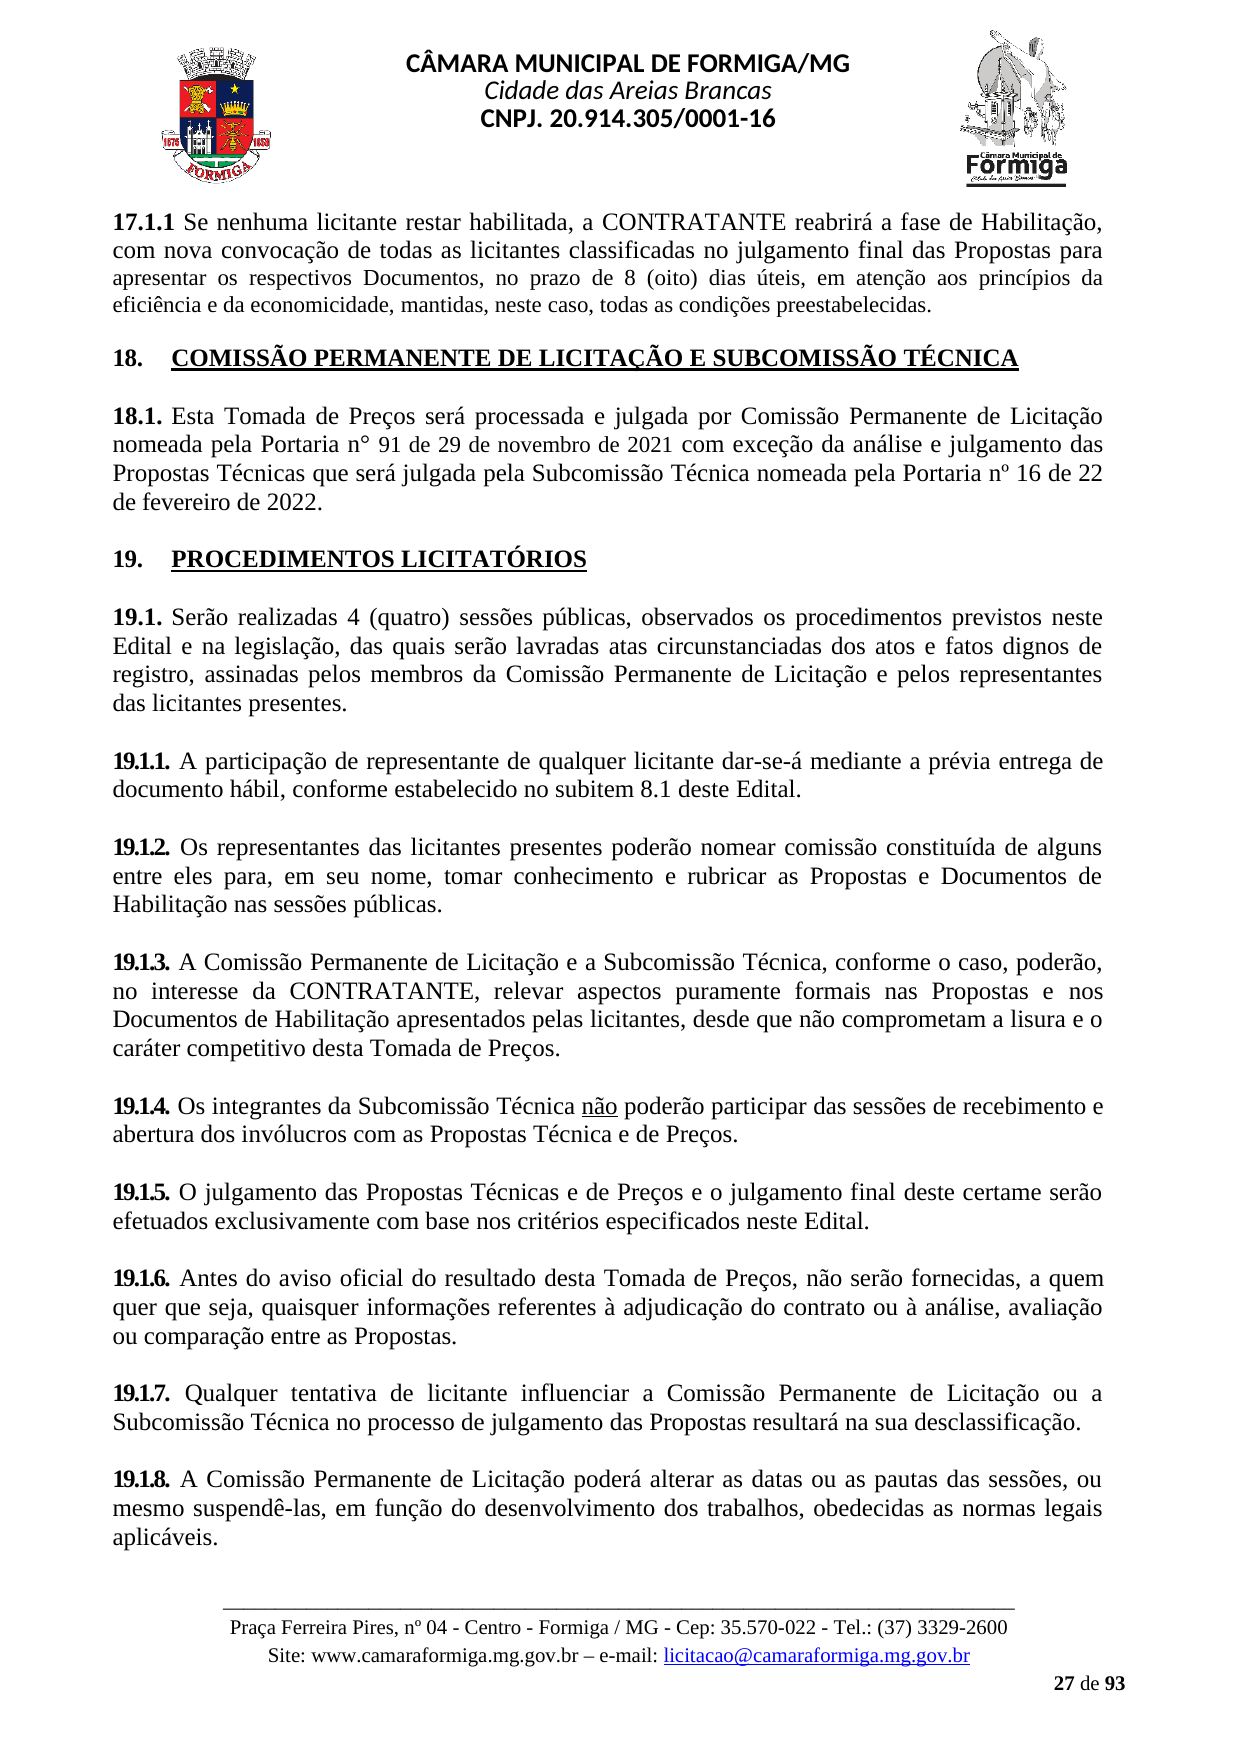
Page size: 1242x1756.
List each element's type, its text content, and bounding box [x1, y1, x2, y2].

list A Comissão Permanente de Licitação poderá alterar as datas ou as pautas das sessões, ou mesmo suspendê-las, em função do desenvolvimento dos trabalhos, obedecidas as normas legais aplicáveis. [112, 1464, 1103, 1551]
list O julgamento das Propostas Técnicas e de Preços e o julgamento final deste certame serão efetuados exclusivamente com base nos critérios especificados neste Edital. [112, 1177, 1103, 1234]
subtitle COMISSÃO PERMANENTE DE LICITAÇÃO E SUBCOMISSÃO TÉCNICA [112, 343, 1125, 372]
list Os integrantes da Subcomissão Técnica não poderão participar das sessões de recebimento e abertura dos invólucros com as Propostas Técnica e de Preços. [112, 1091, 1104, 1148]
list Serão realizadas 4 (quatro) sessões públicas, observados os procedimentos previstos neste Edital e na legislação, das quais serão lavradas atas circunstanciadas dos atos e fatos dignos de registro, assinadas pelos membros da Comissão Permanente de Licitação e pelos representantes das licitantes presentes. [112, 602, 1104, 717]
list A participação de representante de qualquer licitante dar-se-á mediante a prévia entrega de documento hábil, conforme estabelecido no subitem 8.1 deste Edital. [112, 746, 1104, 803]
list A Comissão Permanente de Licitação e a Subcomissão Técnica, conforme o caso, poderão, no interesse da CONTRATANTE, relevar aspectos puramente formais nas Propostas e nos Documentos de Habilitação apresentados pelas licitantes, desde que não comprometam a lisura e o caráter competitivo desta Tomada de Preços. [112, 947, 1103, 1062]
list Antes do aviso oficial do resultado desta Tomada de Preços, não serão fornecidas, a quem quer que seja, quaisquer informações referentes à adjudicação do contrato ou à análise, avaliação ou comparação entre as Propostas. [112, 1263, 1104, 1349]
picture [138, 33, 296, 197]
list Os representantes das licitantes presentes poderão nomear comissão constituída de alguns entre eles para, em seu nome, tomar conhecimento e rubricar as Propostas e Documentos de Habilitação nas sessões públicas. [112, 832, 1103, 918]
subtitle PROCEDIMENTOS LICITATÓRIOS [112, 544, 1125, 573]
picture [959, 30, 1067, 187]
list Qualquer tentativa de licitante influenciar a Comissão Permanente de Licitação ou a Subcomissão Técnica no processo de julgamento das Propostas resultará na sua desclassificação. [112, 1378, 1103, 1436]
list Esta Tomada de Preços será processada e julgada por Comissão Permanente de Licitação nomeada pela Portaria n° 91 de 29 de novembro de 2021 com exceção da análise e julgamento das Propostas Técnicas que será julgada pela Subcomissão Técnica nomeada pela Portaria nº 16 de 22 de fevereiro de 2022. [112, 401, 1104, 516]
text 17.1.1 Se nenhuma licitante restar habilitada, a CONTRATANTE reabrirá a fase de Habilitação, com nova convocação de todas as licitantes classificadas no julgamento final das Propostas para apresentar os respectivos Documentos, no prazo de 8 (oito) dias úteis, em atenção aos princípios da eficiência e da economicidade, mantidas, neste caso, todas as condições preestabelecidas. [112, 207, 1104, 317]
